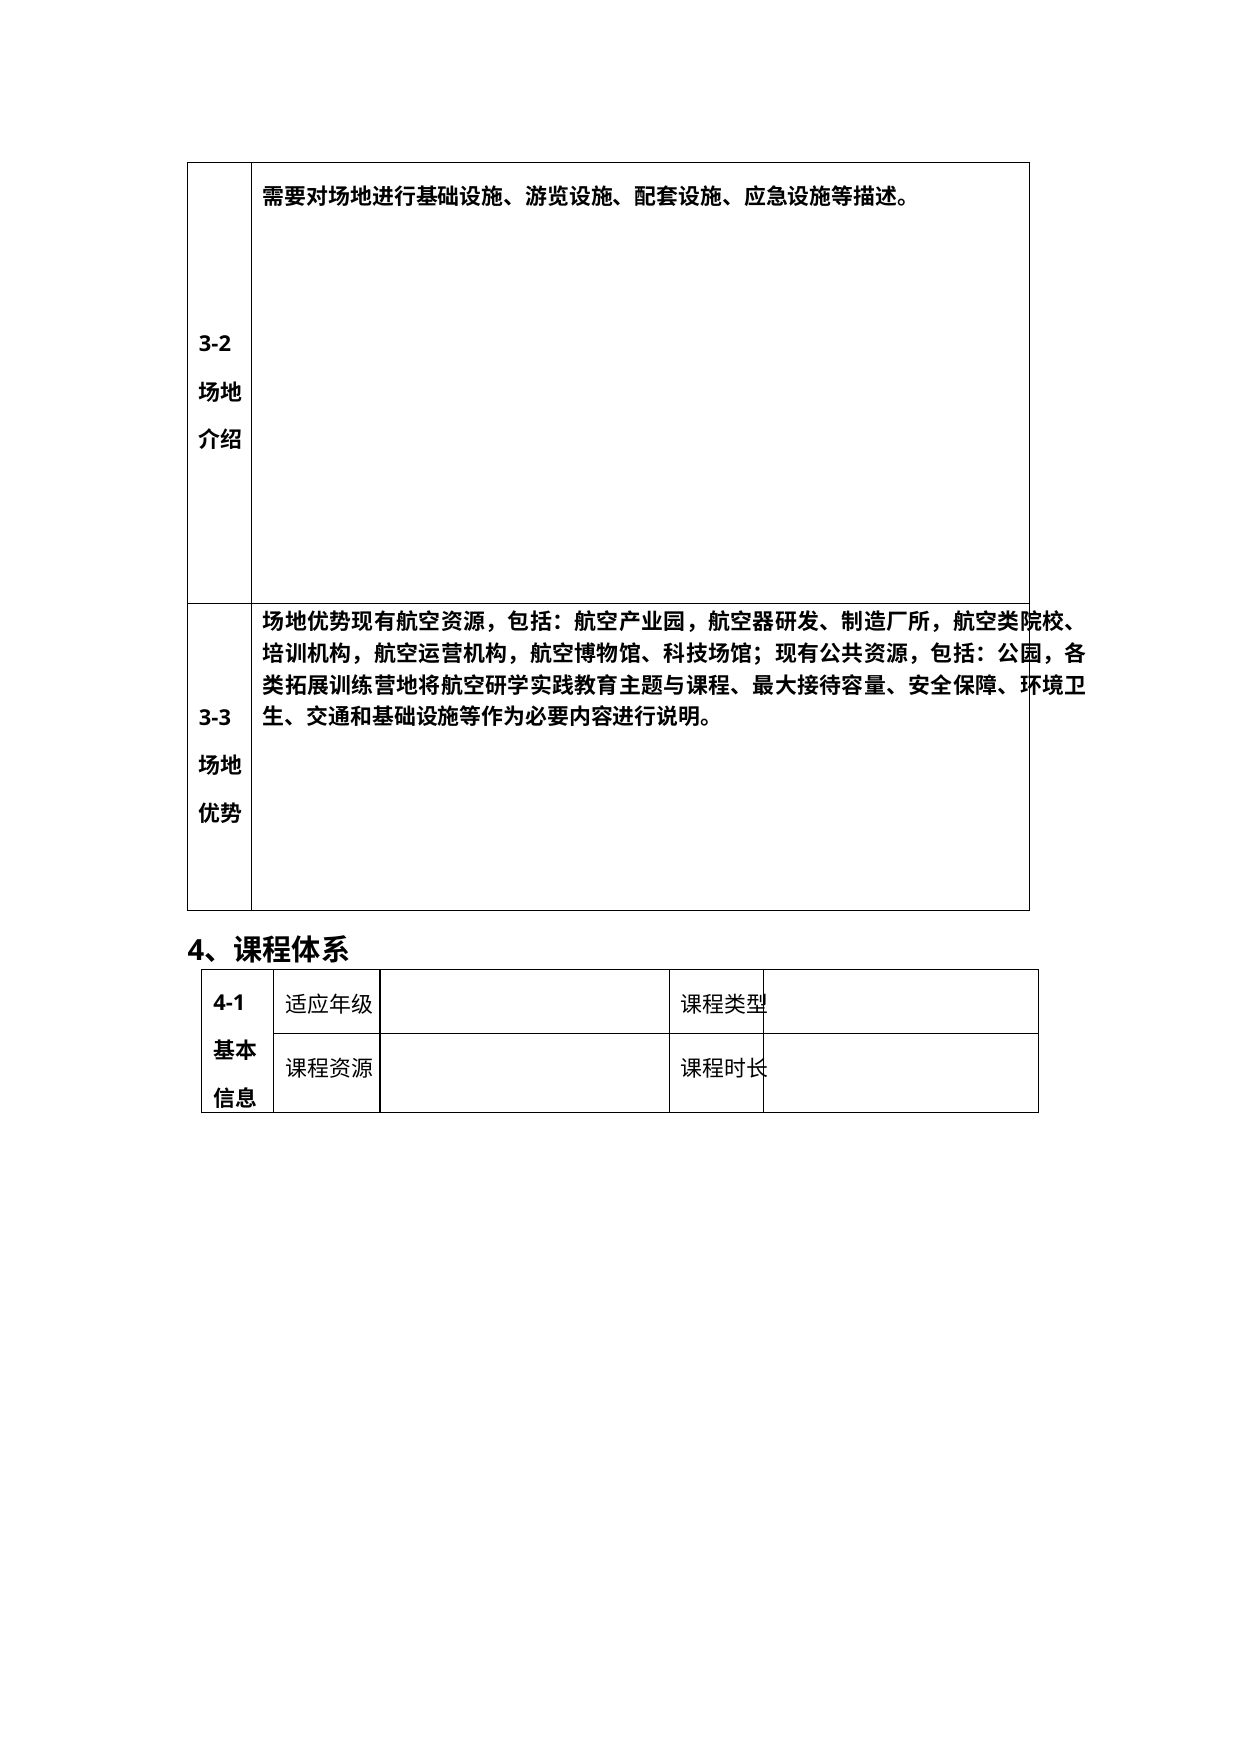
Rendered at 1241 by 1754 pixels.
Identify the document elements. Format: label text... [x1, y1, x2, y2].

table_header [764, 970, 1038, 1033]
table_header [381, 970, 669, 1033]
table_cell 3-3 场地 优势 [188, 604, 251, 910]
table_cell [381, 1034, 669, 1112]
table_header 适应年级 [274, 970, 379, 1033]
table_cell 课程时长 [670, 1034, 763, 1112]
table_header 课程类型 [670, 970, 763, 1033]
table_cell 场地优势现有航空资源，包括：航空产业园，航空器研发、制造厂所，航空类院校、培训机构，航空运营机构，航空博物馆、科技场馆；现有公共资源，包括：公园，各类拓展训练营地将航空研学实践教育主题与课程、最大接待容量、安全保障、环境卫生、交通和基础设施等作为必要内容进行说明。 [252, 604, 1029, 910]
table_cell 需要对场地进行基础设施、游览设施、配套设施、应急设施等描述。 [252, 163, 1029, 603]
table_cell 课程资源 [274, 1034, 379, 1112]
table_header 4-1 基本 信息 [202, 970, 273, 1112]
text 4、课程体系 [187, 927, 1125, 969]
table_cell 3-2 场地 介绍 [188, 163, 251, 603]
table_cell [764, 1034, 1038, 1112]
